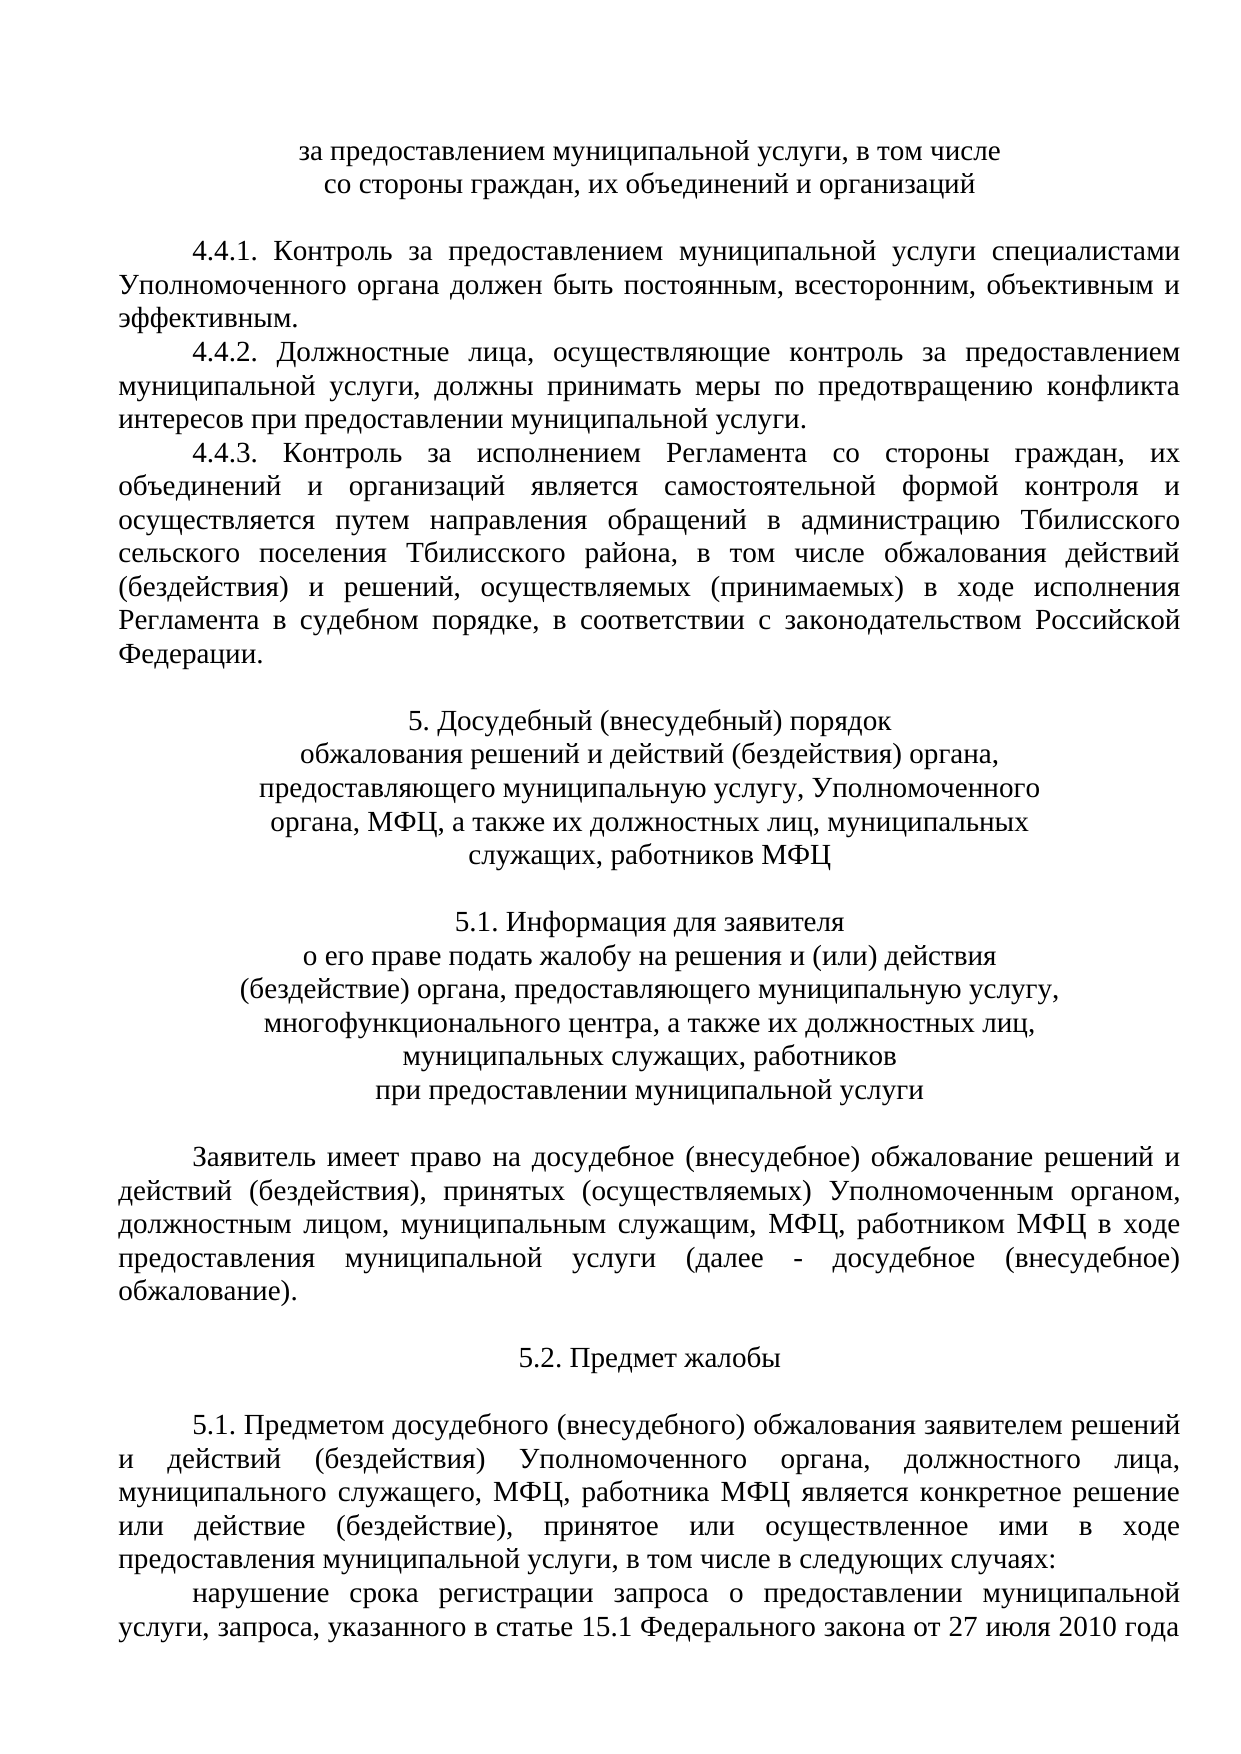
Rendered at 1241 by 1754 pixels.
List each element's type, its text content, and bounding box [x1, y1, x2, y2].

text о его праве подать жалобу на решения и (или) действия [118, 938, 1181, 971]
text (бездействие) органа, предоставляющего муниципальную услугу, многофункционального центра, а также их должностных лиц, [118, 971, 1181, 1038]
text муниципальных служащих, работников [118, 1038, 1181, 1072]
text 4.4.3. Контроль за исполнением Регламента со стороны граждан, их объединений и организаций является самостоятельной формой контроля и осуществляется путем направления обращений в администрацию Тбилисского сельского поселения Тбилисского района, в том числе обжалования действий (бездействия) и решений, осуществляемых (принимаемых) в ходе исполнения Регламента в судебном порядке, в соответствии с законодательством Российской Федерации. [118, 435, 1181, 669]
text обжалования решений и действий (бездействия) органа, [118, 737, 1181, 770]
text 5.1. Предметом досудебного (внесудебного) обжалования заявителем решений и действий (бездействия) Уполномоченного органа, должностного лица, муниципального служащего, МФЦ, работника МФЦ является конкретное решение или действие (бездействие), принятое или осуществленное ими в ходе предоставления муниципальной услуги, в том числе в следующих случаях: [118, 1407, 1181, 1575]
text 4.4.1. Контроль за предоставлением муниципальной услуги специалистами Уполномоченного органа должен быть постоянным, всесторонним, объективным и эффективным. [118, 233, 1181, 334]
text служащих, работников МФЦ [118, 837, 1181, 871]
text Заявитель имеет право на досудебное (внесудебное) обжалование решений и действий (бездействия), принятых (осуществляемых) Уполномоченным органом, должностным лицом, муниципальным служащим, МФЦ, работником МФЦ в ходе предоставления муниципальной услуги (далее - досудебное (внесудебное) обжалование). [118, 1139, 1181, 1307]
text 5.1. Информация для заявителя [118, 904, 1181, 938]
text со стороны граждан, их объединений и организаций [118, 166, 1181, 200]
text за предоставлением муниципальной услуги, в том числе [118, 133, 1181, 166]
text 5.2. Предмет жалобы [118, 1340, 1181, 1374]
text предоставляющего муниципальную услугу, Уполномоченного [118, 770, 1181, 804]
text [118, 1575, 1181, 1642]
text при предоставлении муниципальной услуги [118, 1072, 1181, 1106]
text 5. Досудебный (внесудебный) порядок [118, 703, 1181, 737]
text органа, МФЦ, а также их должностных лиц, муниципальных [118, 804, 1181, 837]
text 4.4.2. Должностные лица, осуществляющие контроль за предоставлением муниципальной услуги, должны принимать меры по предотвращению конфликта интересов при предоставлении муниципальной услуги. [118, 334, 1181, 435]
